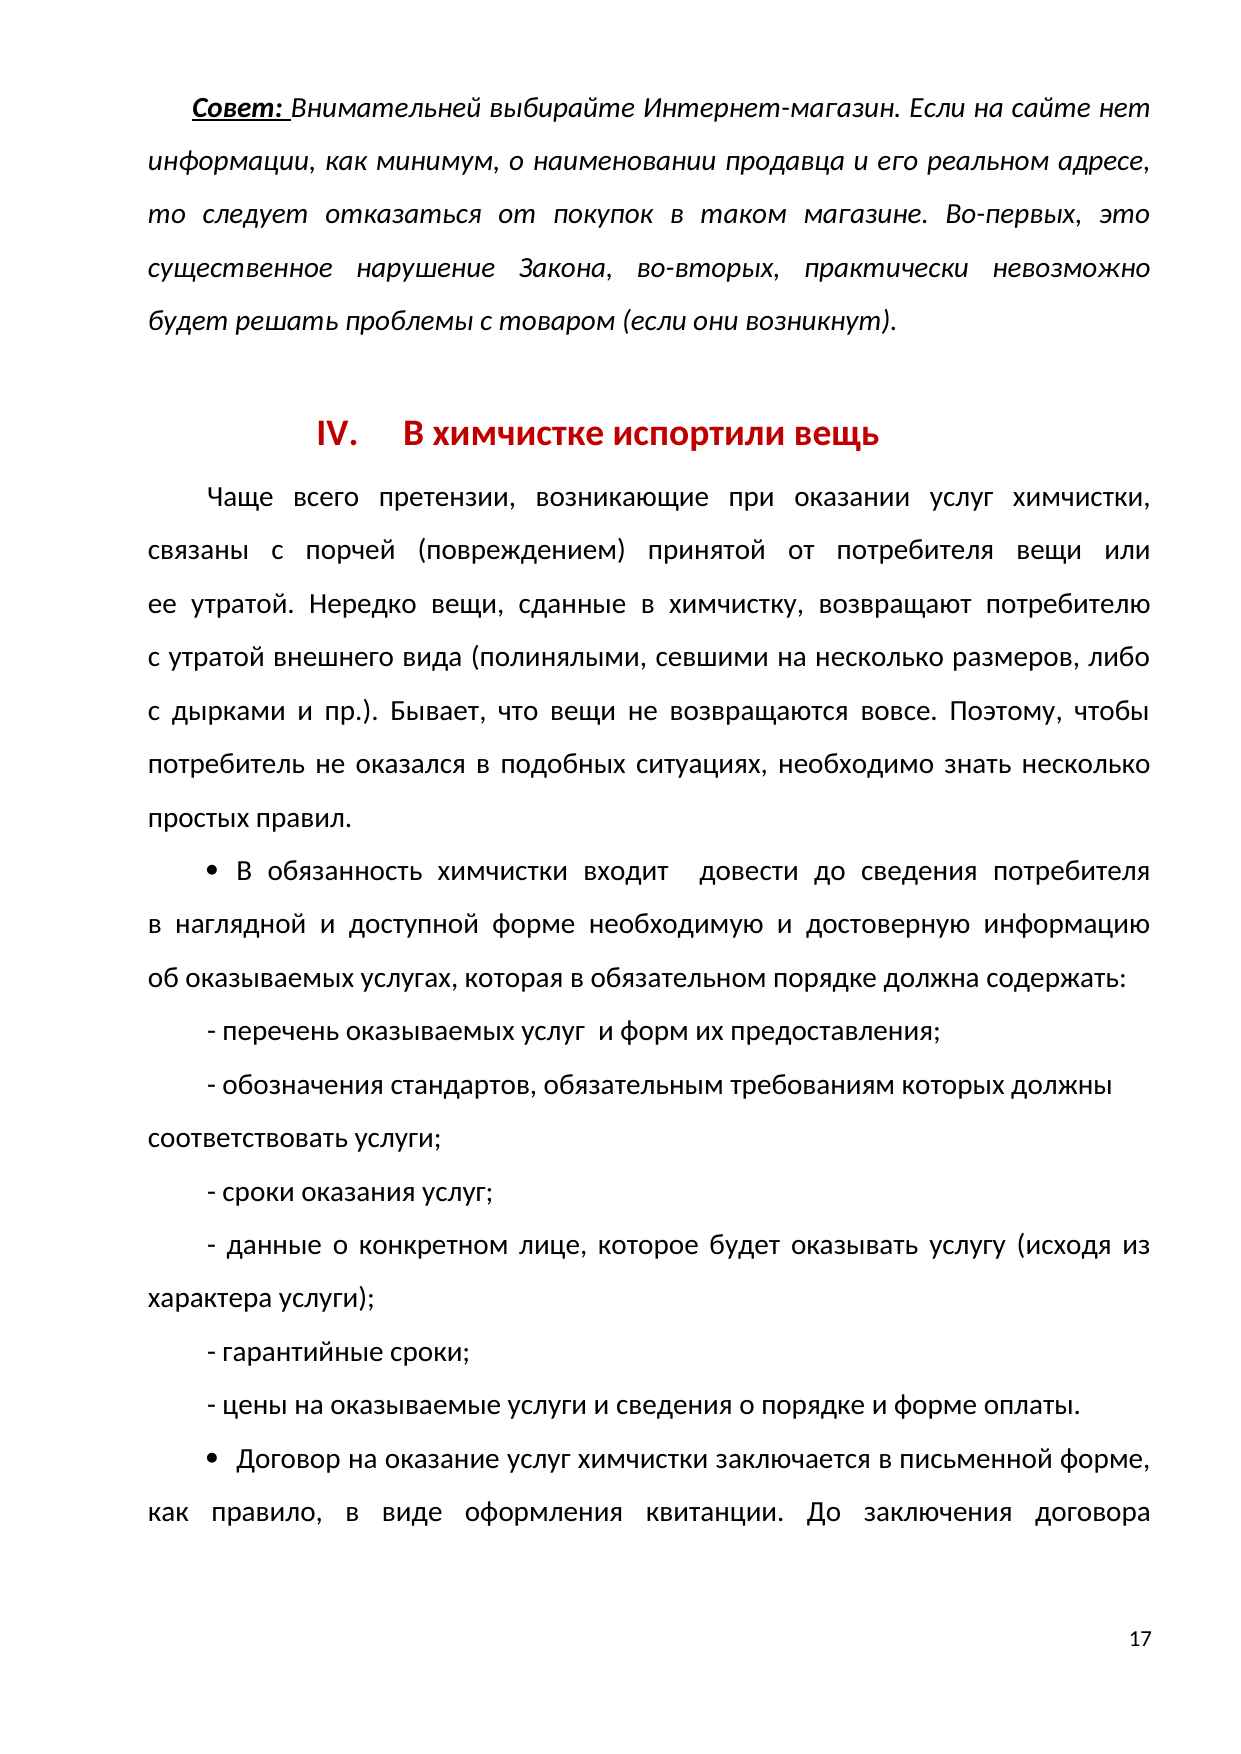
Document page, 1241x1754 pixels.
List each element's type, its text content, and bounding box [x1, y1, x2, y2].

list - перечень оказываемых услуг и форм их предоставления; [148, 1012, 1152, 1048]
list - сроки оказания услуг; [148, 1173, 1152, 1208]
list В обязанность химчистки входит довести до сведения потребителя в наглядной и доступной форме необходимую и достоверную информацию об оказываемых услугах, которая в обязательном порядке должна содержать: [148, 852, 1152, 994]
list - данные о конкретном лице, которое будет оказывать услугу (исходя из характера услуги); [148, 1226, 1152, 1315]
list - гарантийные сроки; [148, 1333, 1152, 1369]
list Чаще всего претензии, возникающие при оказании услуг химчистки, связаны с порчей (повреждением) принятой от потребителя вещи или ее утратой. Нередко вещи, сданные в химчистку, возвращают потребителю с утратой внешнего вида (полинялыми, севшими на несколько размеров, либо с дырками и пр.). Бывает, что вещи не возвращаются вовсе. Поэтому, чтобы потребитель не оказался в подобных ситуациях, необходимо знать несколько простых правил. [148, 478, 1152, 834]
list IV. В химчистке испортили вещь [44, 409, 1152, 455]
list - цены на оказываемые услуги и сведения о порядке и форме оплаты. [148, 1386, 1152, 1422]
list Совет: Внимательней выбирайте Интернет-магазин. Если на сайте нет информации, как минимум, о наименовании продавца и его реальном адресе, то следует отказаться от покупок в таком магазине. Во-первых, это существенное нарушение Закона, во-вторых, практически невозможно будет решать проблемы с товаром (если они возникнут). [148, 89, 1152, 338]
list - обозначения стандартов, обязательным требованиям которых должны соответствовать услуги; [148, 1066, 1152, 1155]
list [148, 1440, 1152, 1529]
